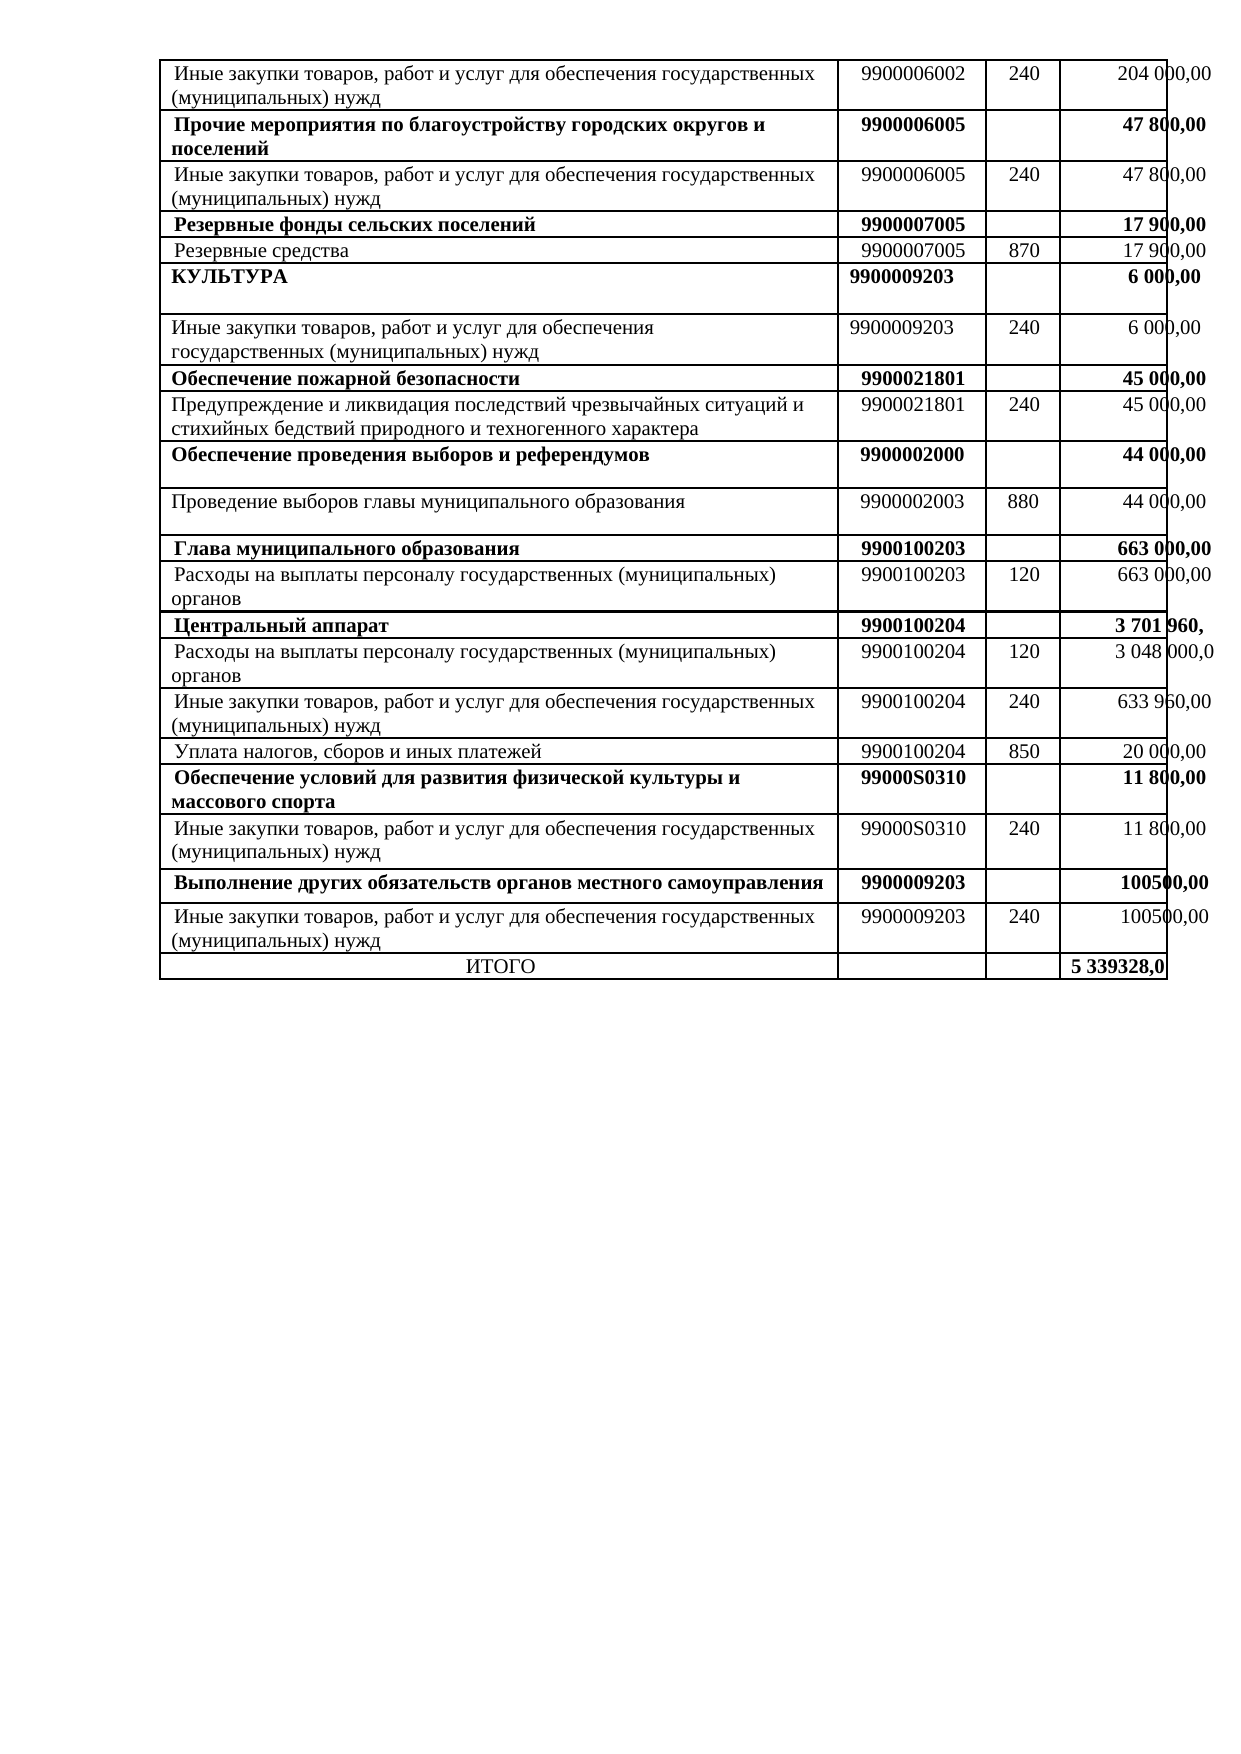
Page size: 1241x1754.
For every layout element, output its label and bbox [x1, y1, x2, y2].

table_cell [148, 59, 1167, 1668]
